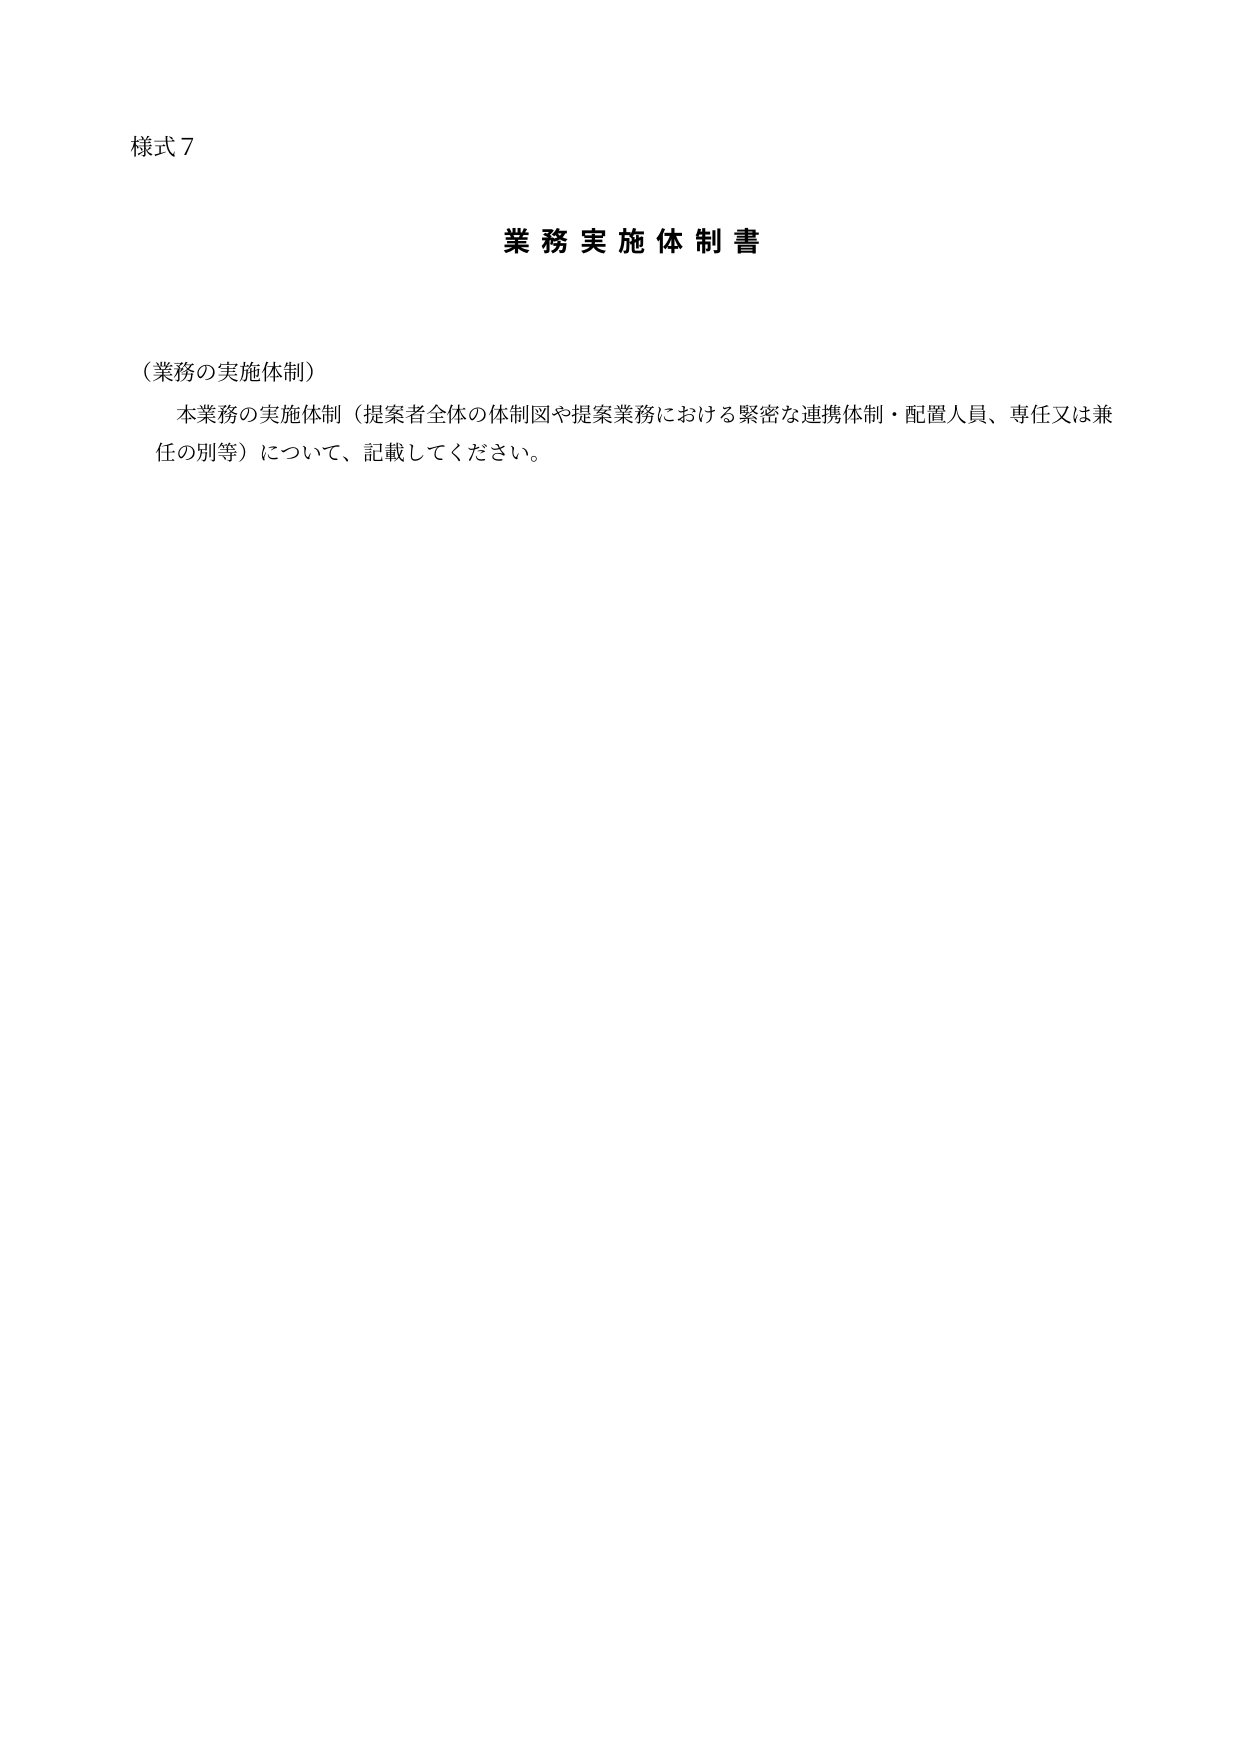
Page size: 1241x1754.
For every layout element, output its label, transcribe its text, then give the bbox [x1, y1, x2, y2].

text （業務の実施体制） [130, 352, 1134, 389]
text 様式７ [130, 127, 1134, 164]
text 本業務の実施体制（提案者全体の体制図や提案業務における緊密な連携体制・配置人員、専任又は兼任の別等）について、記載してください。 [155, 395, 1121, 470]
text 業務実施体制書 [130, 202, 1134, 277]
